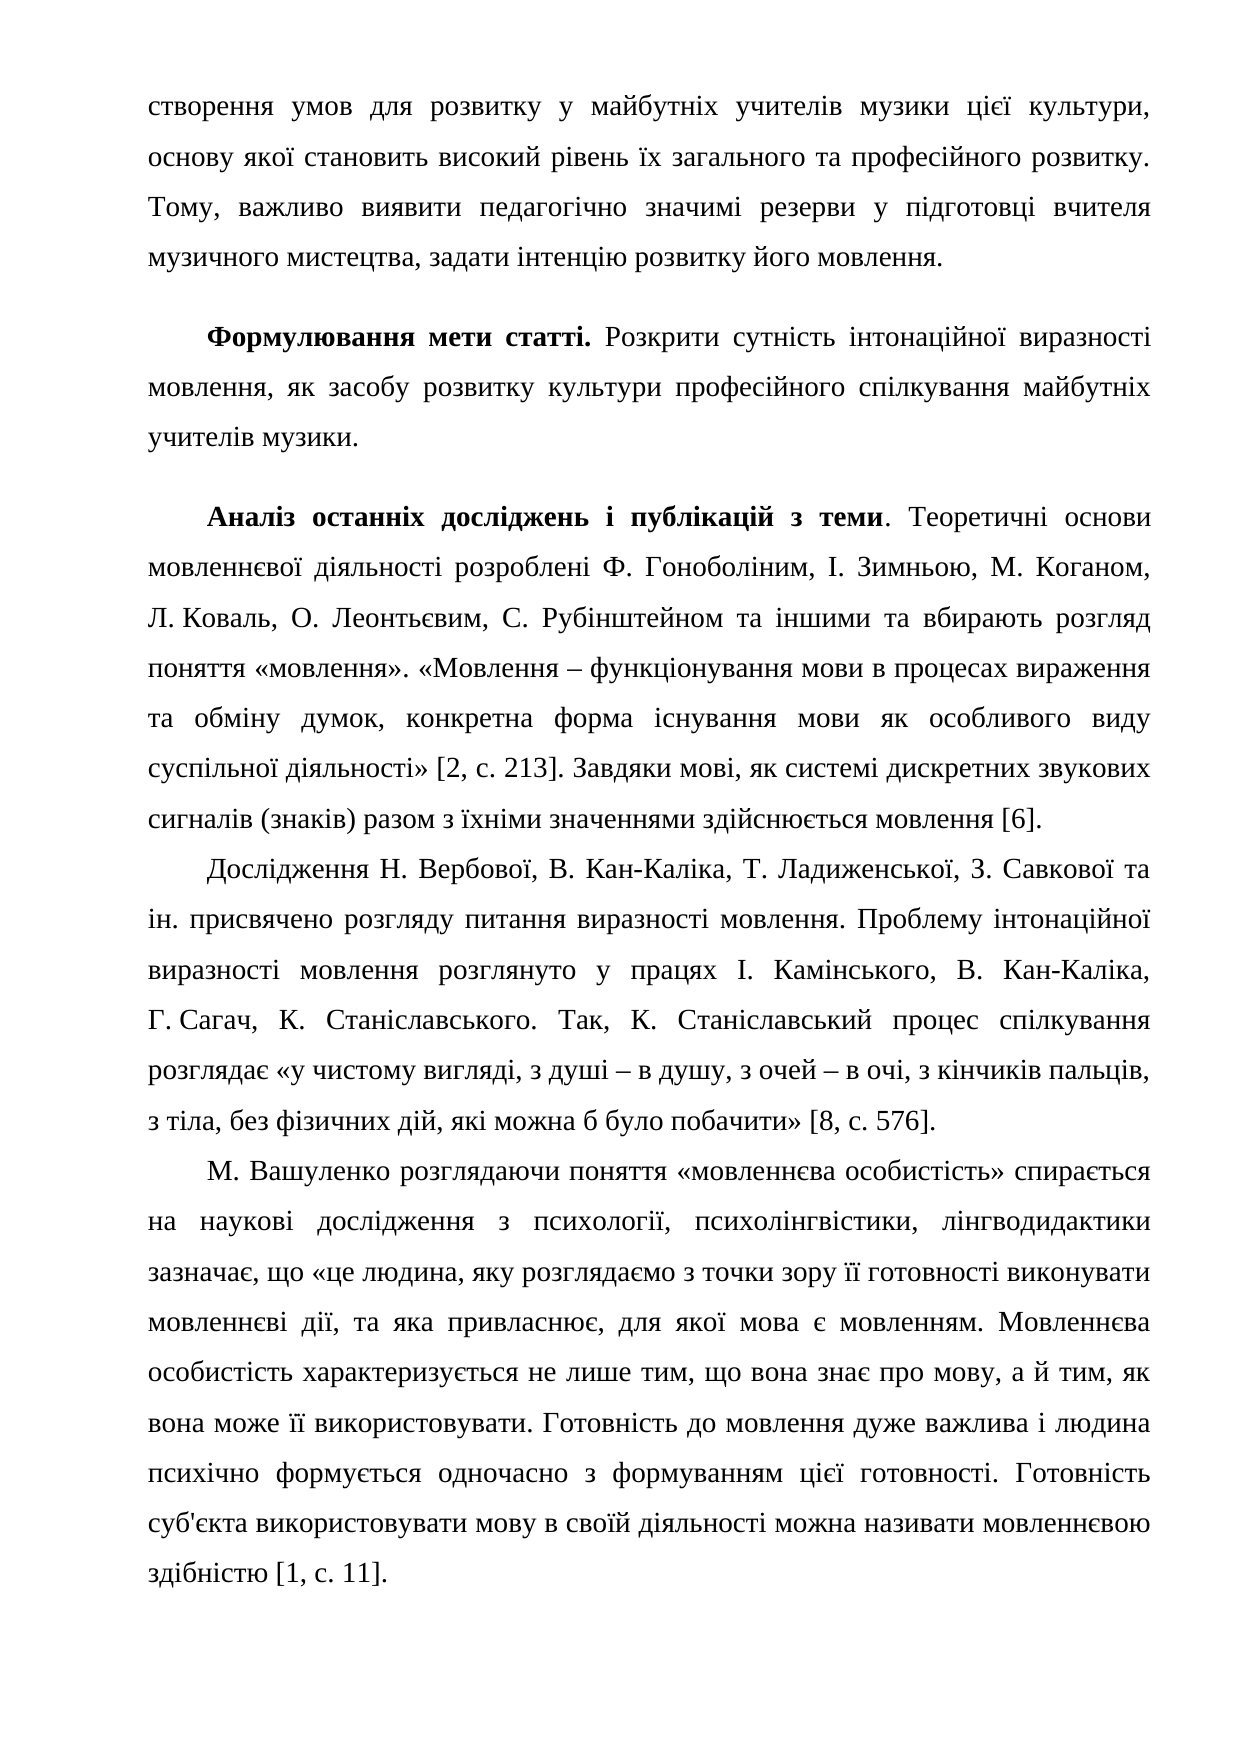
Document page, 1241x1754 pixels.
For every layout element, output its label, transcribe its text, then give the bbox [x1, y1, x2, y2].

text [148, 88, 1152, 273]
text Формулювання мети статті. Розкрити сутність інтонаційної виразності мовлення, як засобу розвитку культури професійного спілкування майбутніх учителів музики. [148, 319, 1152, 453]
text Аналіз останніх досліджень і публікацій з теми. Теоретичні основи мовленнєвої діяльності розроблені Ф. Гоноболіним, І. Зимньою, М. Коганом, Л. Коваль, О. Леонтьєвим, С. Рубінштейном та іншими та вбирають розгляд поняття «мовлення». «Мовлення – функціонування мови в процесах вираження та обміну думок, конкретна форма існування мови як особливого виду суспільної діяльності» [2, с. 213]. Завдяки мові, як системі дискретних звукових сигналів (знаків) разом з їхніми значеннями здійснюється мовлення [6]. [148, 499, 1152, 834]
text Дослідження Н. Вербової, В. Кан-Каліка, Т. Ладиженської, З. Савкової та ін. присвячено розгляду питання виразності мовлення. Проблему інтонаційної виразності мовлення розглянуто у працях І. Камінського, В. Кан-Каліка, Г. Сагач, К. Станіславського. Так, К. Станіславський процес спілкування розглядає «у чистому вигляді, з душі – в душу, з очей – в очі, з кінчиків пальців, з тіла, без фізичних дій, які можна б було побачити» [8, с. 576]. [148, 851, 1152, 1136]
text М. Вашуленко розглядаючи поняття «мовленнєва особистість» спирається на наукові дослідження з психології, психолінгвістики, лінгводидактики зазначає, що «це людина, яку розглядаємо з точки зору її готовності виконувати мовленнєві дії, та яка привласнює, для якої мова є мовленням. Мовленнєва особистість характеризується не лише тим, що вона знає про мову, а й тим, як вона може її використовувати. Готовність до мовлення дуже важлива і людина психічно формується одночасно з формуванням цієї готовності. Готовність суб'єкта використовувати мову в своїй діяльності можна називати мовленнєвою здібністю [1, с. 11]. [148, 1153, 1152, 1589]
